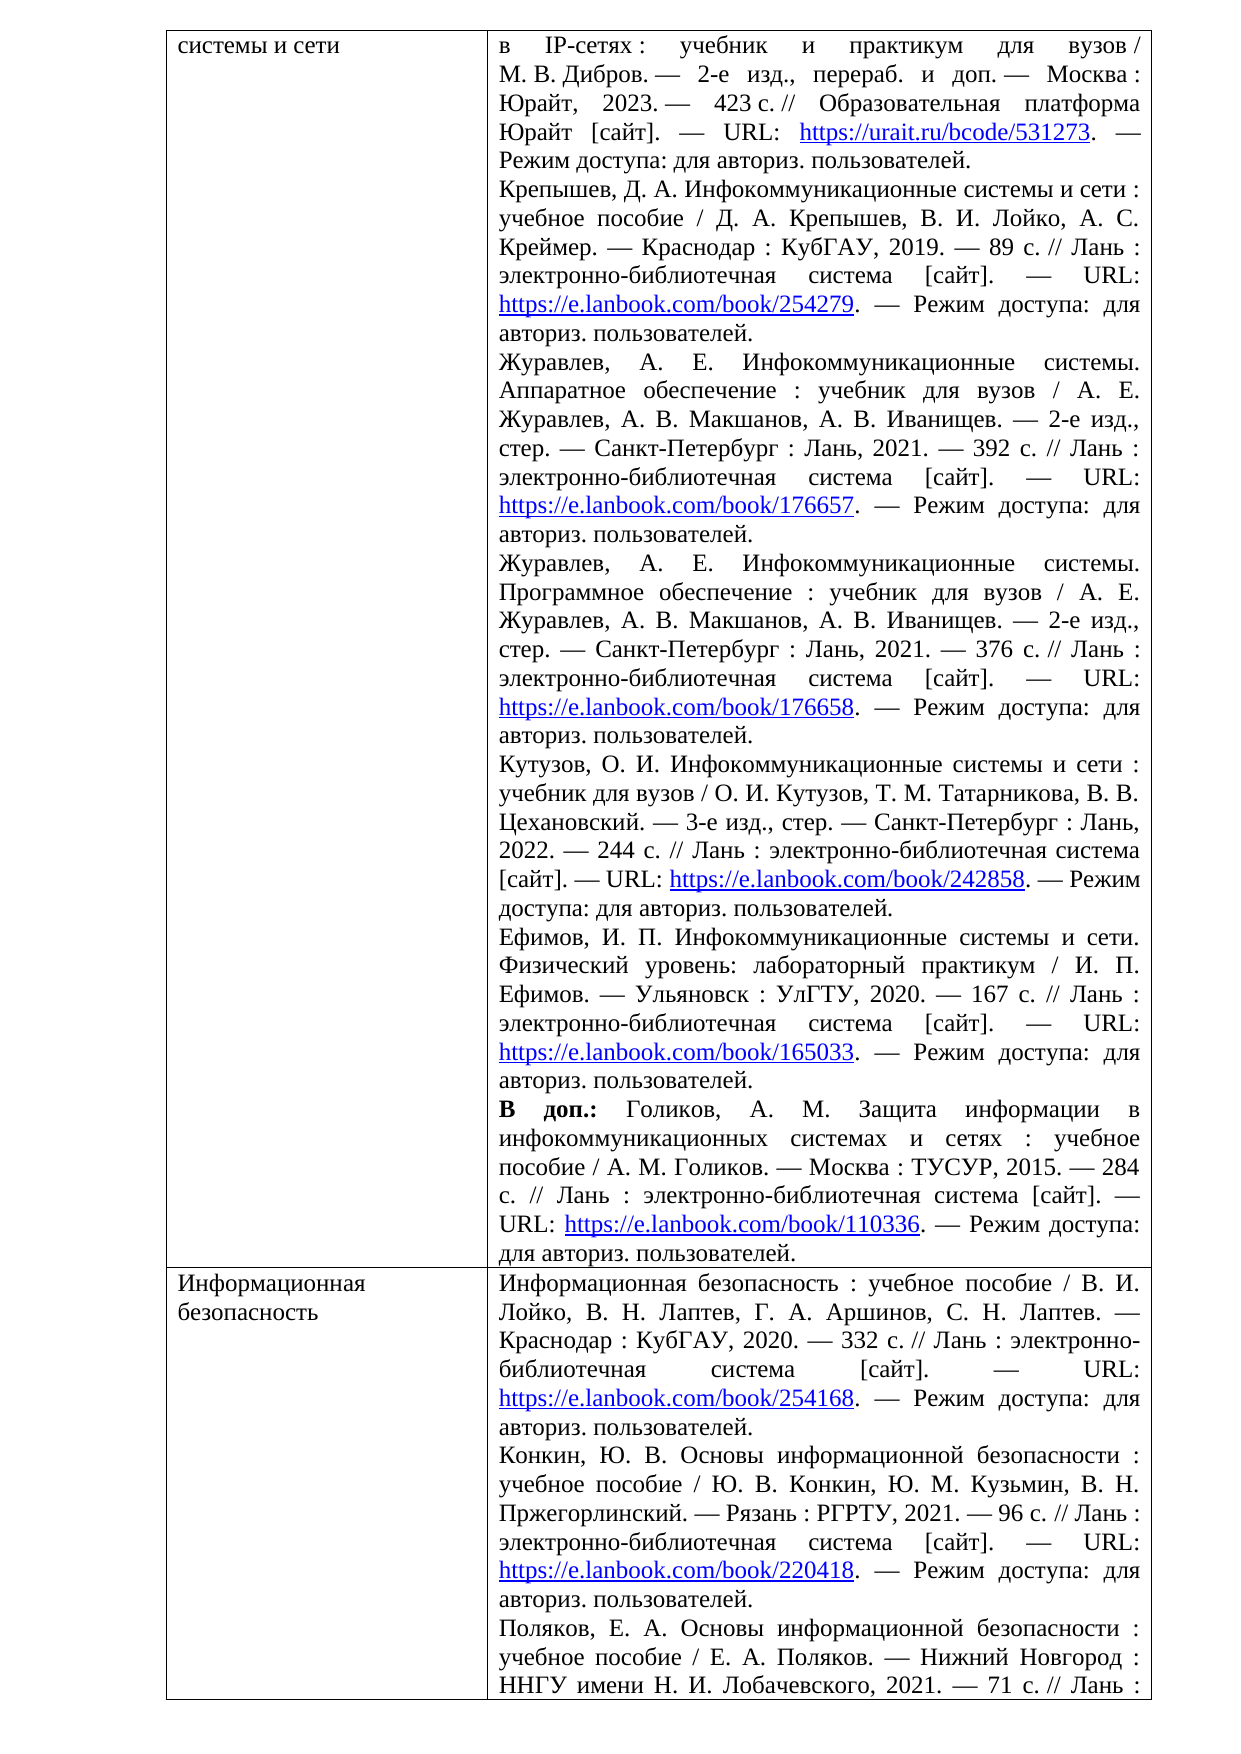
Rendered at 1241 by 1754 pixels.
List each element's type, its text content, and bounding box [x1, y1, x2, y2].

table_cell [167, 31, 487, 1267]
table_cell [167, 1268, 487, 1699]
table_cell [488, 1268, 1151, 1699]
